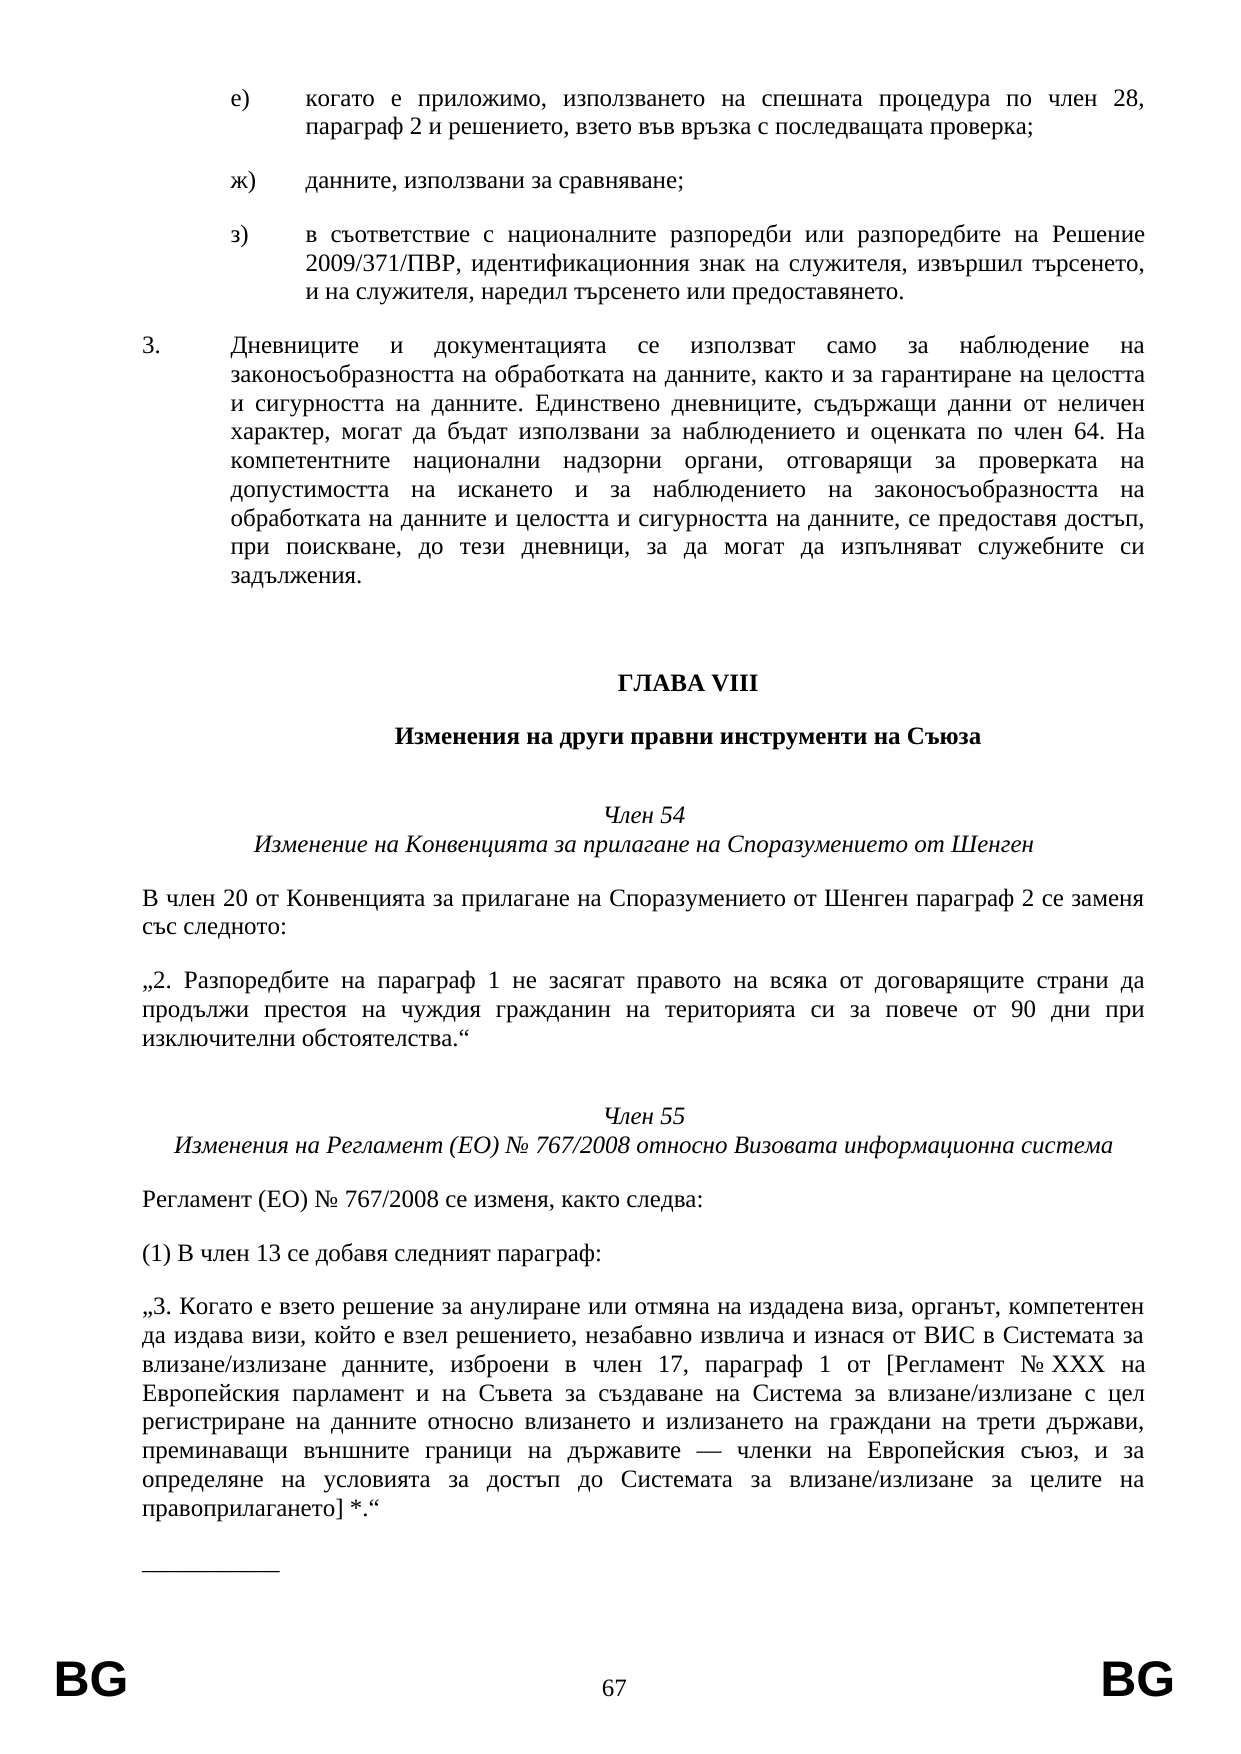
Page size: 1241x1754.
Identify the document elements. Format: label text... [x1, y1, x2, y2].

text е) когато е приложимо, използването на спешната процедура по член 28, параграф 2 и решението, взето във връзка с последващата проверка; [230, 83, 1146, 140]
text ж) данните, използвани за сравняване; [230, 165, 1146, 194]
text ГЛАВА VIII [230, 668, 1146, 696]
text Регламент (ЕО) № 767/2008 се изменя, както следва: [142, 1184, 1146, 1213]
text „3. Когато е взето решение за анулиране или отмяна на издадена виза, органът, компетентен да издава визи, който е взел решението, незабавно извлича и изнася от ВИС в Системата за влизане/излизане данните, изброени в член 17, параграф 1 от [Регламент № ХХХ на Европейския парламент и на Съвета за създаване на Система за влизане/излизане с цел регистриране на данните относно влизането и излизането на граждани на трети държави, преминаващи външните граници на държавите ― членки на Европейския съюз, и за определяне на условията за достъп до Системата за влизане/излизане за целите на правоприлагането] *.“ [142, 1291, 1146, 1521]
text Изменения на други правни инструменти на Съюза [230, 721, 1146, 750]
text Член 54 Изменение на Конвенцията за прилагане на Споразумението от Шенген [142, 800, 1146, 858]
text (1) В член 13 се добавя следният параграф: [142, 1238, 1146, 1266]
text Член 55 Изменения на Регламент (ЕО) № 767/2008 относно Визовата информационна система [142, 1101, 1146, 1159]
text В член 20 от Конвенцията за прилагане на Споразумението от Шенген параграф 2 се заменя със следното: [142, 883, 1146, 940]
text 3. Дневниците и документацията се използват само за наблюдение на законосъобразността на обработката на данните, както и за гарантиране на целостта и сигурността на данните. Единствено дневниците, съдържащи данни от неличен характер, могат да бъдат използвани за наблюдението и оценката по член 64. На компетентните национални надзорни органи, отговарящи за проверката на допустимостта на искането и за наблюдението на законосъобразността на обработката на данните и целостта и сигурността на данните, се предоставя достъп, при поискване, до тези дневници, за да могат да изпълняват служебните си задължения. [142, 330, 1146, 589]
text ___________ [142, 1546, 1146, 1575]
text „2. Разпоредбите на параграф 1 не засягат правото на всяка от договарящите страни да продължи престоя на чуждия гражданин на територията си за повече от 90 дни при изключителни обстоятелства.“ [142, 965, 1146, 1051]
text з) в съответствие с националните разпоредби или разпоредбите на Решение 2009/371/ПВР, идентификационния знак на служителя, извършил търсенето, и на служителя, наредил търсенето или предоставянето. [230, 219, 1146, 305]
